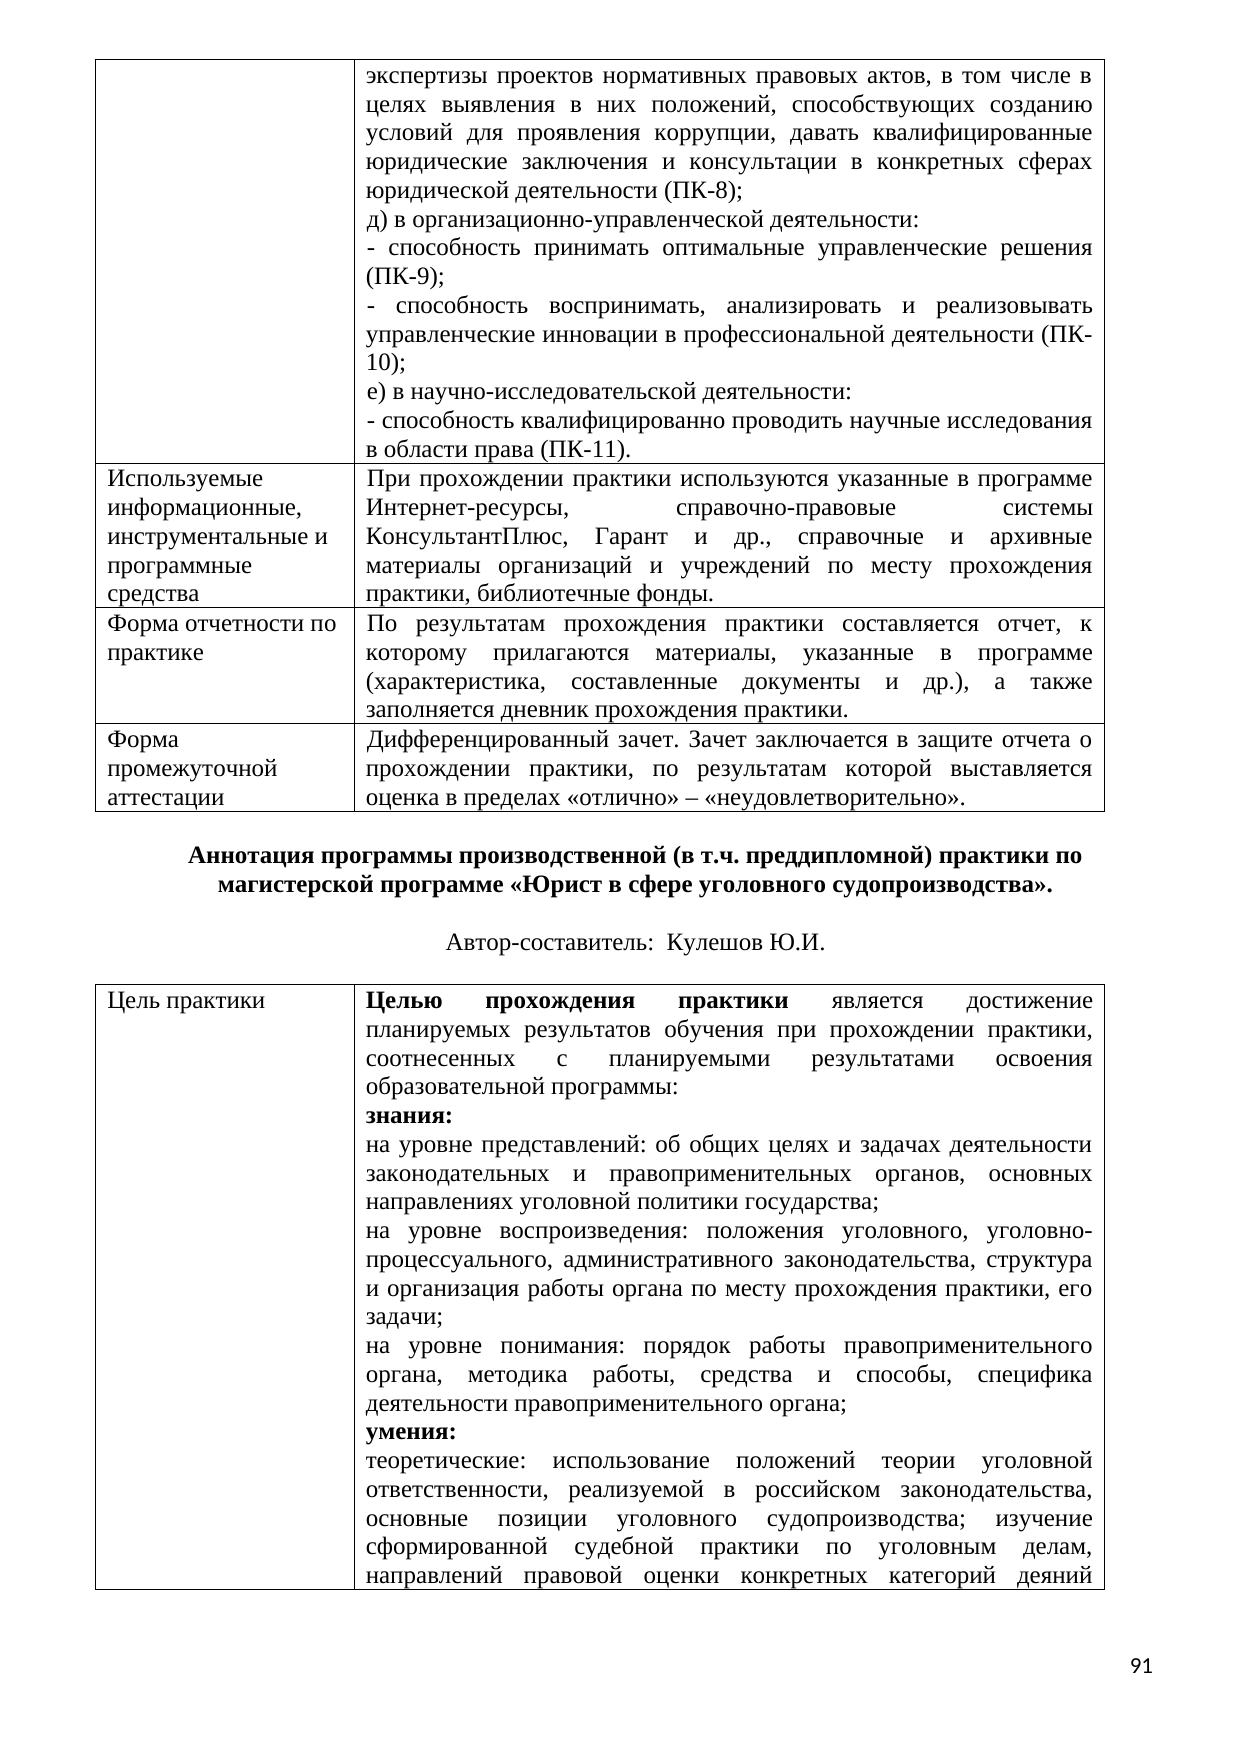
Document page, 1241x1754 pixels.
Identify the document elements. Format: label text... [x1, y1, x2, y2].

table_cell Форма отчетности по практике [96, 608, 354, 723]
table_cell Используемые информационные, инструментальные и программные средства [96, 464, 354, 607]
table_cell Форма промежуточной аттестации [96, 724, 354, 811]
text Аннотация программы производственной (в т.ч. преддипломной) практики по магистерской программе «Юрист в сфере уголовного судопроизводства». [118, 840, 1153, 898]
table_cell Дифференцированный зачет. Зачет заключается в защите отчета о прохождении практики, по результатам которой выставляется оценка в пределах «отлично» – «неудовлетворительно». [355, 724, 1104, 811]
text Автор-составитель: Кулешов Ю.И. [118, 927, 1153, 955]
table_header Цель практики [96, 985, 354, 1589]
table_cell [96, 60, 354, 462]
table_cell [355, 60, 1104, 462]
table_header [355, 985, 1104, 1589]
table_cell При прохождении практики используются указанные в программе Интернет-ресурсы, справочно-правовые системы КонсультантПлюс, Гарант и др., справочные и архивные материалы организаций и учреждений по месту прохождения практики, библиотечные фонды. [355, 464, 1104, 607]
table_cell По результатам прохождения практики составляется отчет, к которому прилагаются материалы, указанные в программе (характеристика, составленные документы и др.), а также заполняется дневник прохождения практики. [355, 608, 1104, 723]
